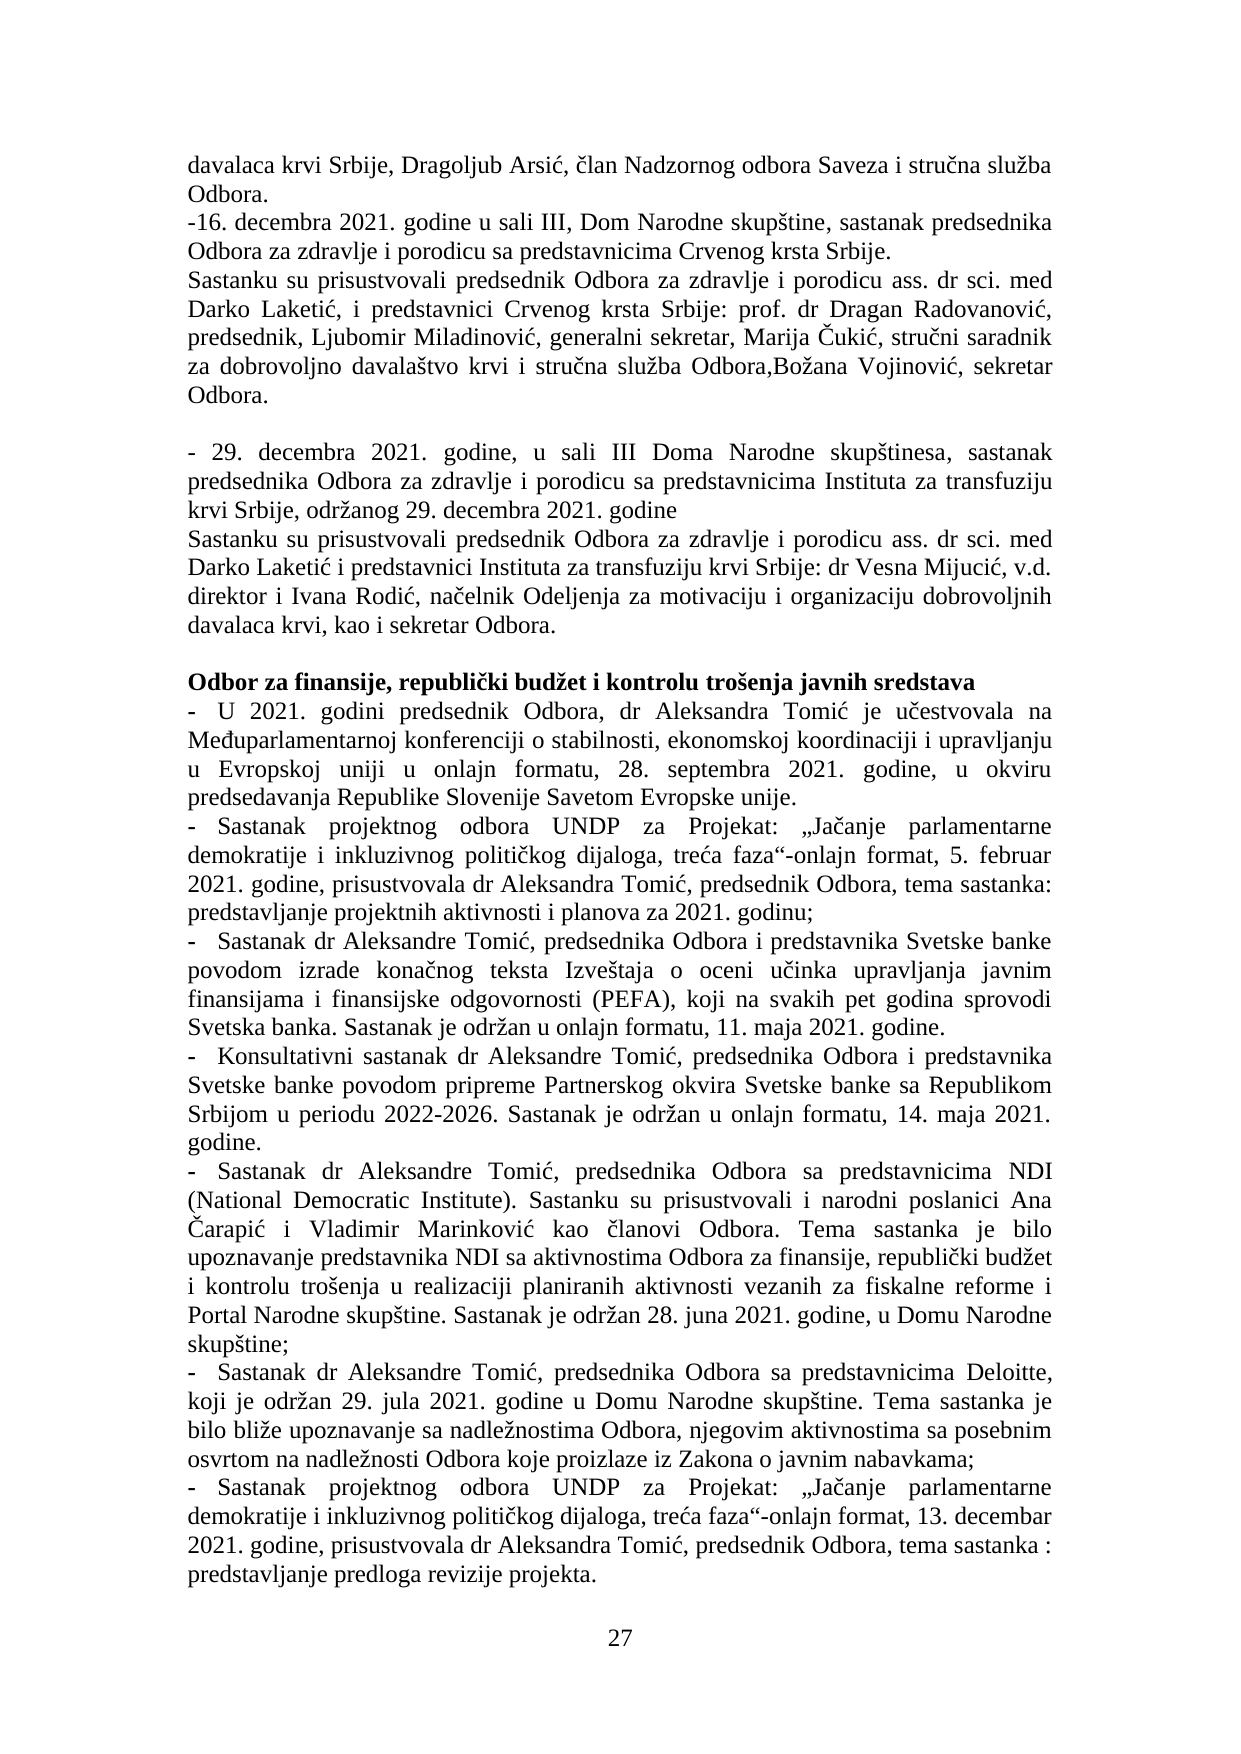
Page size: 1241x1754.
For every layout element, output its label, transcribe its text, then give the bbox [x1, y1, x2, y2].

list Sastanak dr Aleksandre Tomić, predsednika Odbora sa predstavnicima Deloitte, koji je održan 29. jula 2021. godine u Domu Narodne skupštine. Tema sastanka je bilo bliže upoznavanje sa nadležnostima Odbora, njegovim aktivnostima sa posebnim osvrtom na nadležnosti Odbora koje proizlaze iz Zakona o javnim nabavkama; [187, 1357, 1053, 1472]
text -16. decembra 2021. godine u sali III, Dom Narodne skupštine, sastanak predsednika Odbora za zdravlje i porodicu sa predstavnicima Crvenog krsta Srbije. [187, 207, 1053, 265]
list Konsultativni sastanak dr Aleksandre Tomić, predsednika Odbora i predstavnika Svetske banke povodom pripreme Partnerskog okvira Svetske banke sa Republikom Srbijom u periodu 2022-2026. Sastanak je održan u onlajn formatu, 14. maja 2021. godine. [187, 1041, 1053, 1156]
list Sastanak projektnog odbora UNDP za Projekat: „Jačanje parlamentarne demokratije i inkluzivnog političkog dijaloga, treća faza“-onlajn format, 5. februar 2021. godine, prisustvovala dr Aleksandra Tomić, predsednik Odbora, tema sastanka: predstavljanje projektnih aktivnosti i planova za 2021. godinu; [187, 811, 1053, 926]
list Sastanak dr Aleksandre Tomić, predsednika Odbora sa predstavnicima NDI (National Democratic Institute). Sastanku su prisustvovali i narodni poslanici Ana Čarapić i Vladimir Marinković kao članovi Odbora. Tema sastanka je bilo upoznavanje predstavnika NDI sa aktivnostima Odbora za finansije, republički budžet i kontrolu trošenja u realizaciji planiranih aktivnosti vezanih za fiskalne reforme i Portal Narodne skupštine. Sastanak je održan 28. juna 2021. godine, u Domu Narodne skupštine; [187, 1156, 1053, 1357]
list Sastanak projektnog odbora UNDP za Projekat: „Jačanje parlamentarne demokratije i inkluzivnog političkog dijaloga, treća faza“-onlajn format, 13. decembar 2021. godine, prisustvovala dr Aleksandra Tomić, predsednik Odbora, tema sastanka : predstavljanje predloga revizije projekta. [187, 1472, 1053, 1587]
list Sastanak dr Aleksandre Tomić, predsednika Odbora i predstavnika Svetske banke povodom izrade konačnog teksta Izveštaja o oceni učinka upravljanja javnim finansijama i finansijske odgovornosti (PEFA), koji na svakih pet godina sprovodi Svetska banka. Sastanak je održan u onlajn formatu, 11. maja 2021. godine. [187, 926, 1053, 1041]
text Sastanku su prisustvovali predsednik Odbora za zdravlje i porodicu ass. dr sci. med Darko Laketić i predstavnici Instituta za transfuziju krvi Srbije: dr Vesna Mijucić, v.d. direktor i Ivana Rodić, načelnik Odeljenja za motivaciju i organizaciju dobrovoljnih davalaca krvi, kao i sekretar Odbora. [187, 524, 1053, 639]
list U 2021. godini predsednik Odbora, dr Aleksandra Tomić je učestvovala na Međuparlamentarnoj konferenciji o stabilnosti, ekonomskoj koordinaciji i upravljanju u Evropskoj uniji u onlajn formatu, 28. septembra 2021. godine, u okviru predsedavanja Republike Slovenije Savetom Evropske unije. [187, 696, 1053, 811]
text Odbor za finansije, republički budžet i kontrolu trošenja javnih sredstava [187, 667, 1053, 696]
text - 29. decembra 2021. godine, u sali III Doma Narodne skupštinesa, sastanak predsednika Odbora za zdravlje i porodicu sa predstavnicima Instituta za transfuziju krvi Srbije, održanog 29. decembra 2021. godine [187, 437, 1053, 524]
text Sastanku su prisustvovali predsednik Odbora za zdravlje i porodicu ass. dr sci. med Darko Laketić, i predstavnici Crvenog krsta Srbije: prof. dr Dragan Radovanović, predsednik, Ljubomir Miladinović, generalni sekretar, Marija Čukić, stručni saradnik za dobrovoljno davalaštvo krvi i stručna služba Odbora,Božana Vojinović, sekretar Odbora. [187, 265, 1053, 409]
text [187, 150, 1053, 207]
